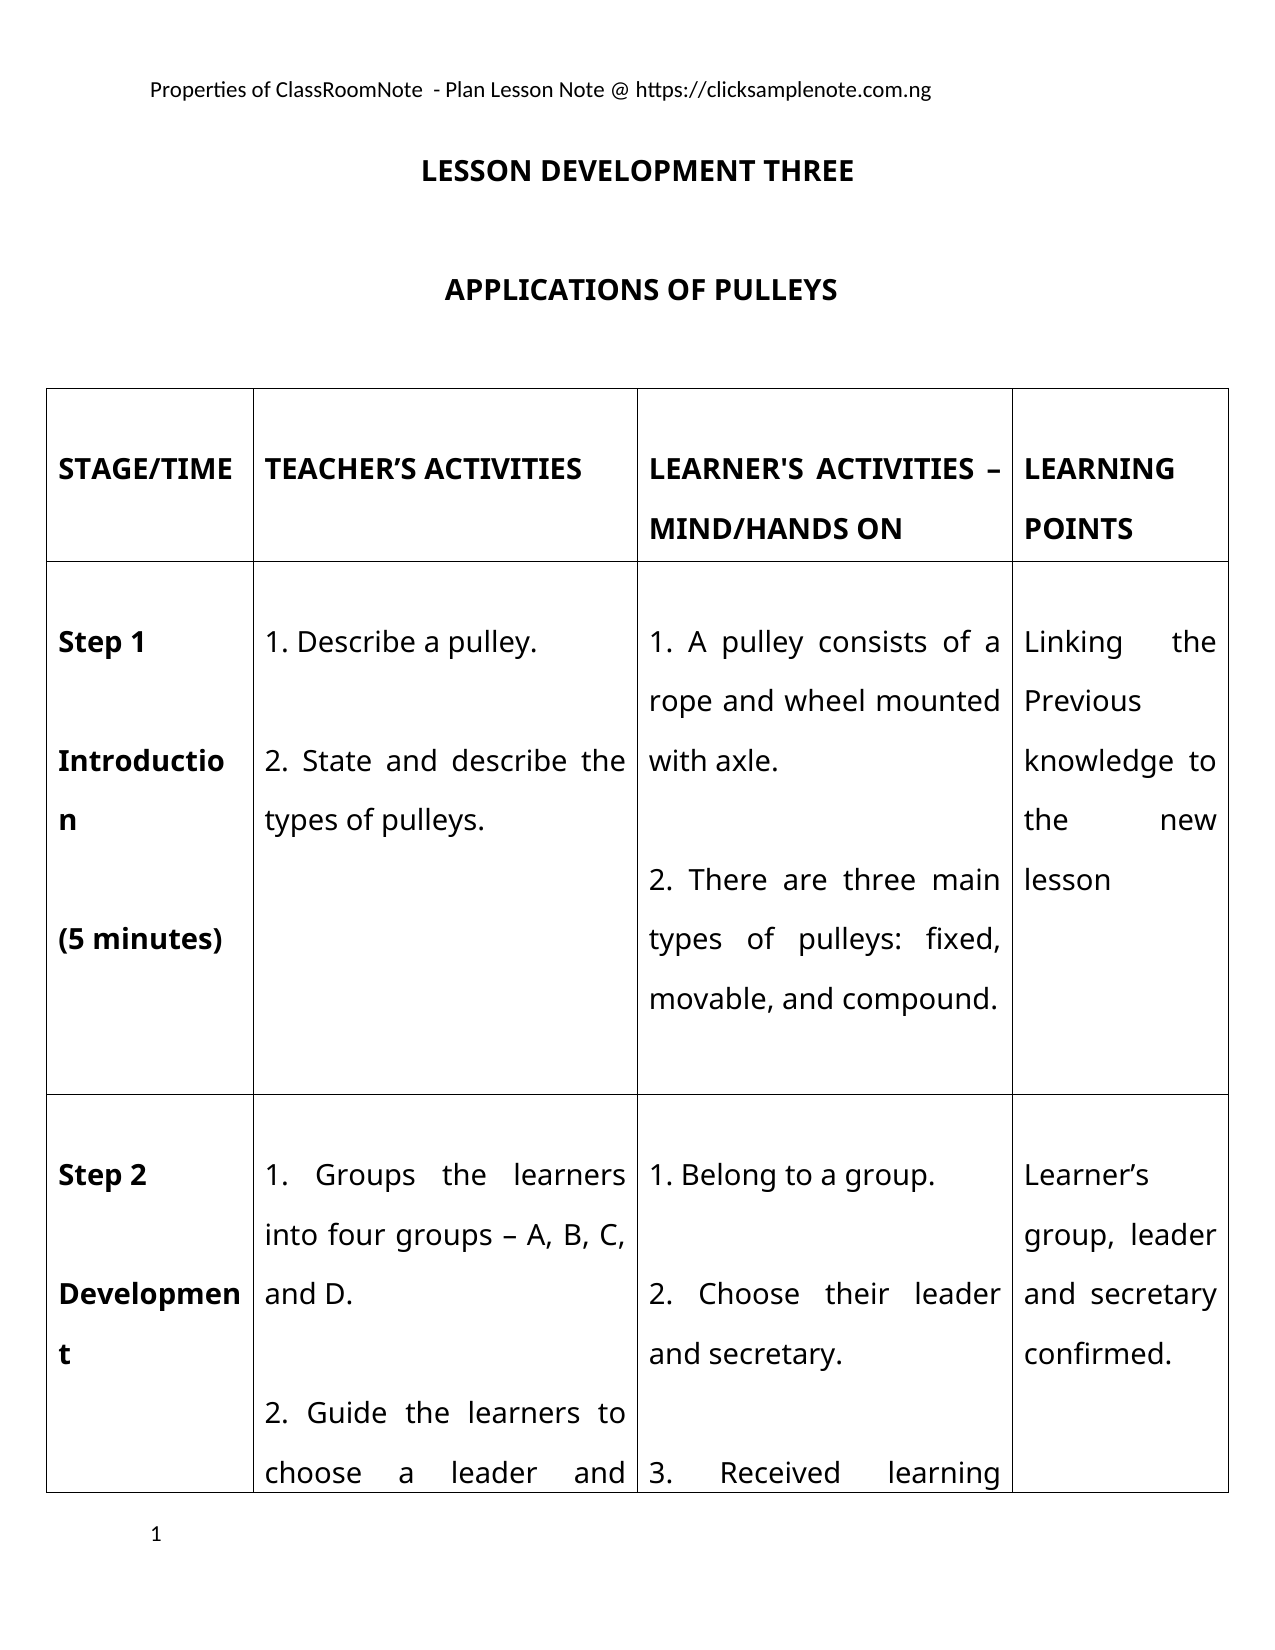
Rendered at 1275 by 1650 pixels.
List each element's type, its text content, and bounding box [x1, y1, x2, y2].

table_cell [47, 1095, 253, 1492]
table_header LEARNING POINTS [1013, 389, 1228, 561]
text APPLICATIONS OF PULLEYS [150, 269, 1125, 309]
table_cell Step 1 Introduction (5 minutes) [47, 562, 253, 1094]
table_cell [638, 1095, 1012, 1492]
table_header TEACHER’S ACTIVITIES [254, 389, 637, 561]
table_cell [254, 1095, 637, 1492]
table_header STAGE/TIME [47, 389, 253, 561]
text LESSON DEVELOPMENT THREE [150, 150, 1125, 190]
table_header LEARNER'S ACTIVITIES – MIND/HANDS ON [638, 389, 1012, 561]
table_cell Linking the Previous knowledge to the new lesson [1013, 562, 1228, 1094]
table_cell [1013, 1095, 1228, 1492]
table_cell 1. A pulley consists of a rope and wheel mounted with axle. 2. There are three main types of pulleys: fixed, movable, and compound. [638, 562, 1012, 1094]
table_cell 1. Describe a pulley. 2. State and describe the types of pulleys. [254, 562, 637, 1094]
